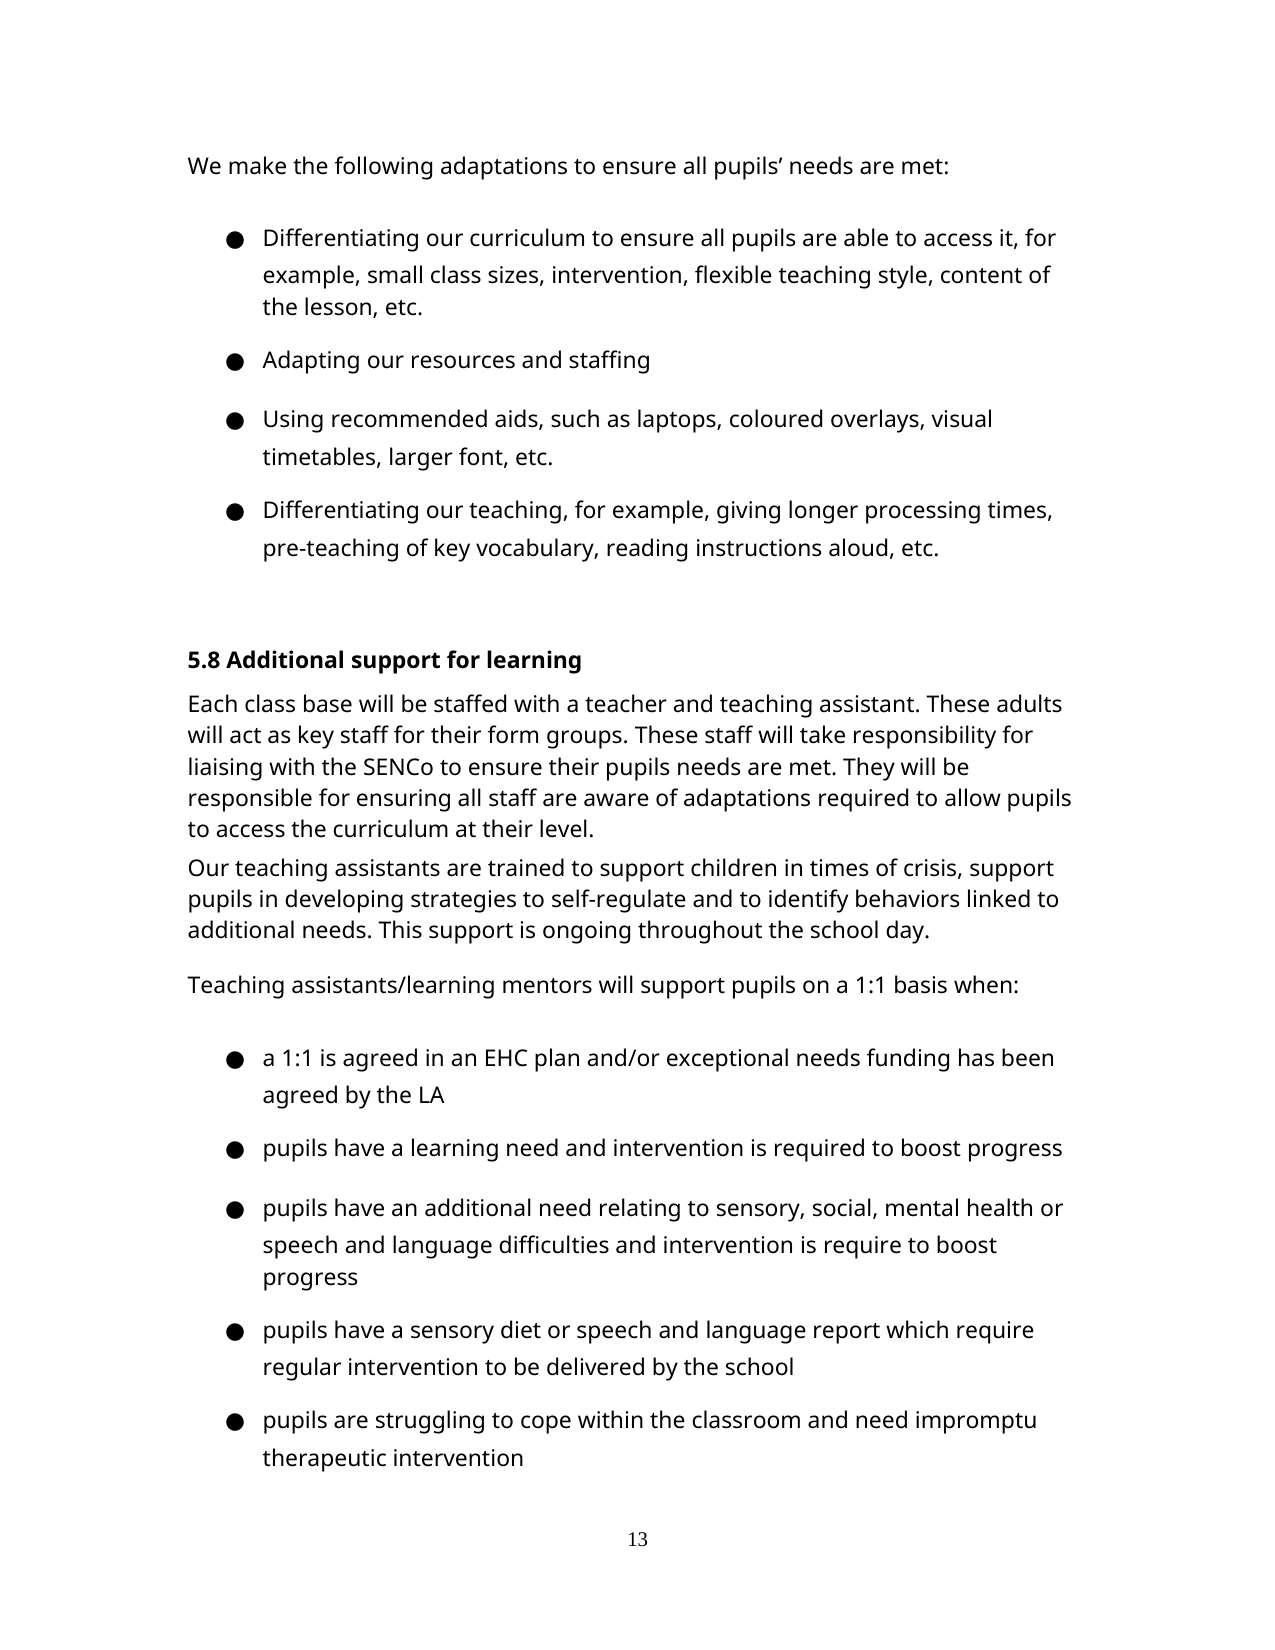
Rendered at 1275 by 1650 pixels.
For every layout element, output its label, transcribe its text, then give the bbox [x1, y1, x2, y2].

text Each class base will be staffed with a teacher and teaching assistant. These adults will act as key staff for their form groups. These staff will take responsibility for liaising with the SENCo to ensure their pupils needs are met. They will be responsible for ensuring all staff are aware of adaptations required to allow pupils to access the curriculum at their level. [187, 688, 1087, 844]
list Differentiating our curriculum to ensure all pupils are able to access it, for example, small class sizes, intervention, flexible teaching style, content of the lesson, etc. [225, 212, 1087, 322]
text Teaching assistants/learning mentors will support pupils on a 1:1 basis when: [187, 969, 1087, 1001]
list Adapting our resources and staffing [225, 334, 1087, 381]
text Our teaching assistants are trained to support children in times of crisis, support pupils in developing strategies to self-regulate and to identify behaviors linked to additional needs. This support is ongoing throughout the school day. [187, 852, 1087, 945]
list pupils have a sensory diet or speech and language report which require regular intervention to be delivered by the school [225, 1304, 1087, 1382]
list a 1:1 is agreed in an EHC plan and/or exceptional needs funding has been agreed by the LA [225, 1032, 1087, 1110]
list Differentiating our teaching, for example, giving longer processing times, pre-teaching of key vocabulary, reading instructions aloud, etc. [225, 485, 1087, 563]
list pupils are struggling to cope within the classroom and need impromptu therapeutic intervention [225, 1395, 1087, 1473]
text We make the following adaptations to ensure all pupils’ needs are met: [187, 150, 1087, 181]
list pupils have an additional need relating to sensory, social, mental health or speech and language difficulties and intervention is require to boost progress [225, 1182, 1087, 1292]
list pupils have a learning need and intervention is required to boost progress [225, 1123, 1087, 1170]
list Using recommended aids, such as laptops, coloured overlays, visual timetables, larger font, etc. [225, 394, 1087, 472]
text 5.8 Additional support for learning [187, 644, 1087, 675]
